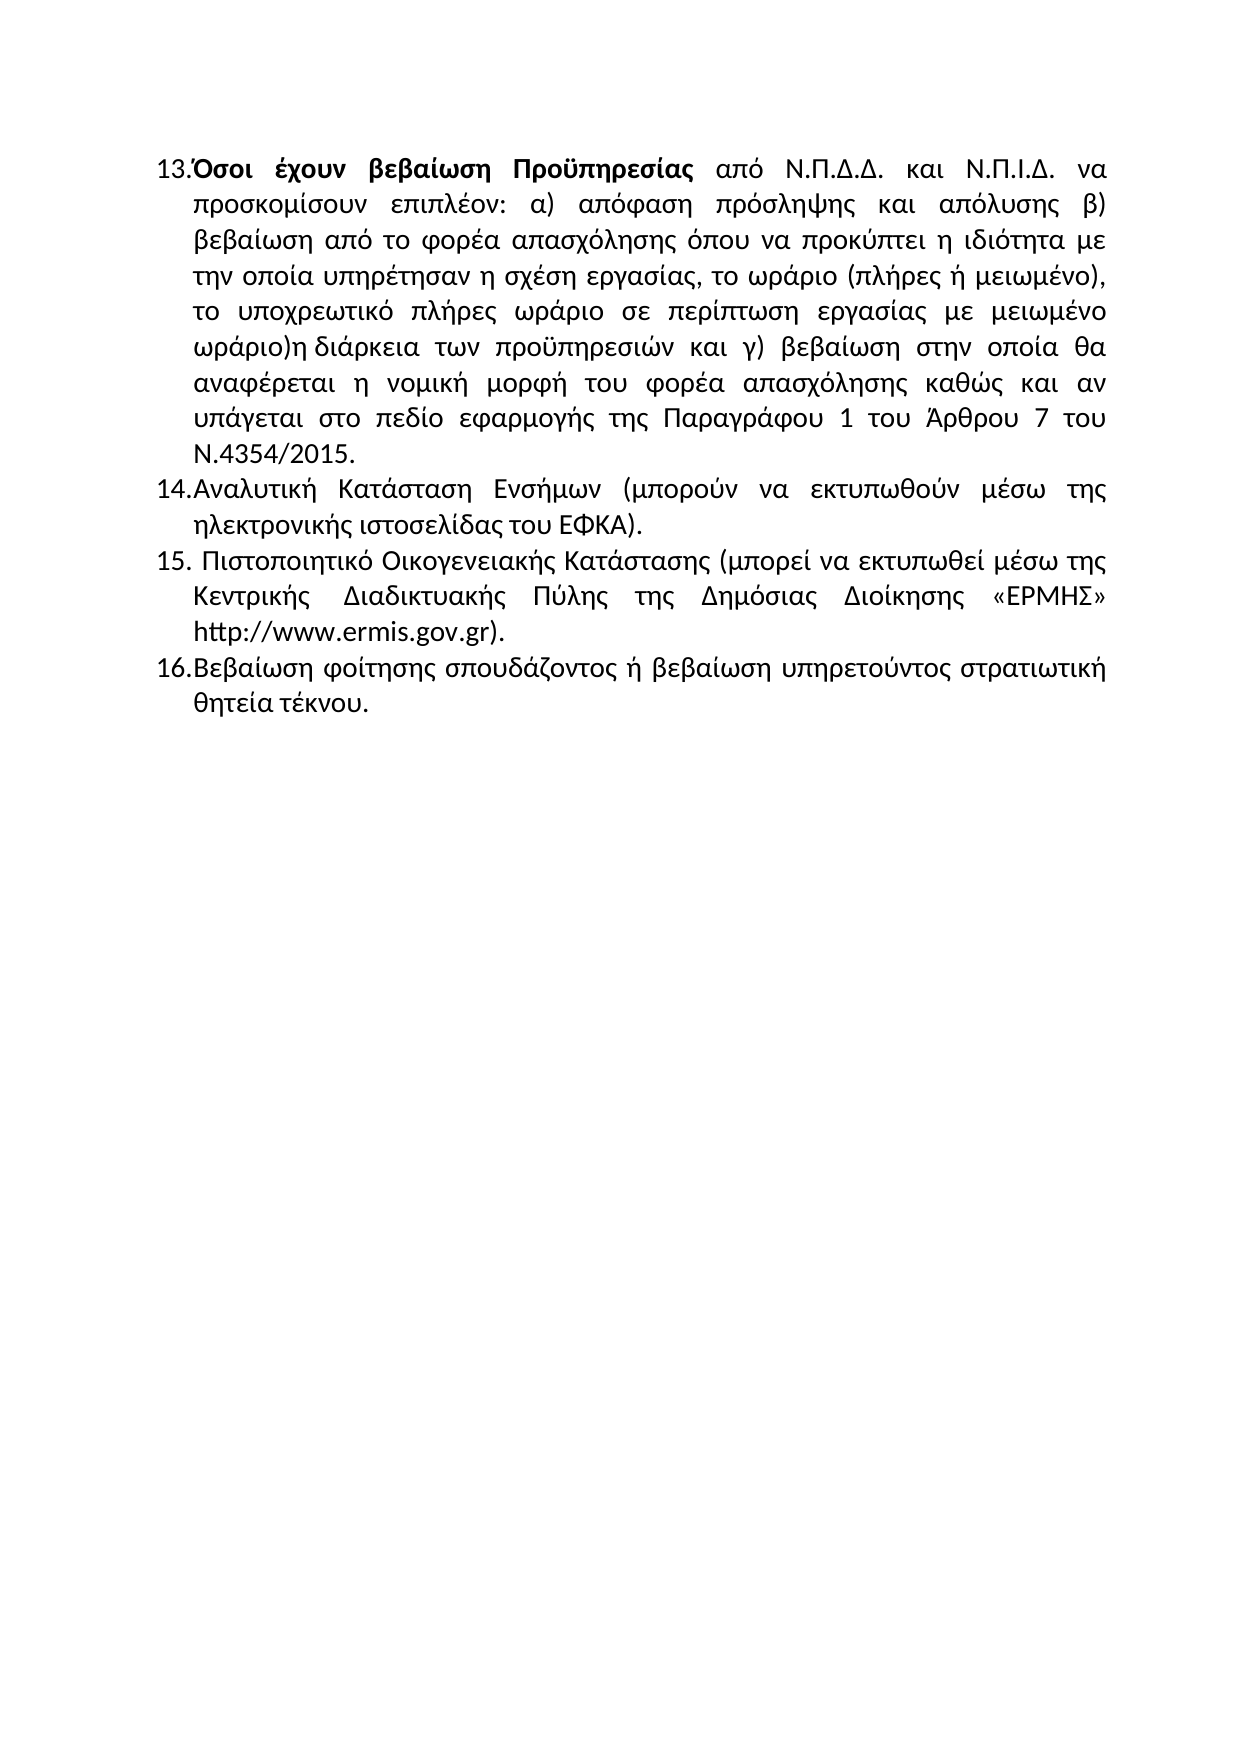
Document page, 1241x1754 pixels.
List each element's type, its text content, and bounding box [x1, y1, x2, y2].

list Πιστοποιητικό Οικογενειακής Κατάστασης (μπορεί να εκτυπωθεί μέσω της Κεντρικής Διαδικτυακής Πύλης της Δημόσιας Διοίκησης «ΕΡΜΗΣ» http://www.ermis.gov.gr). [156, 542, 1107, 649]
list Βεβαίωση φοίτησης σπουδάζοντος ή βεβαίωση υπηρετούντος στρατιωτική θητεία τέκνου. [156, 649, 1107, 720]
list Αναλυτική Κατάσταση Ενσήμων (μπορούν να εκτυπωθούν μέσω της ηλεκτρονικής ιστοσελίδας του ΕΦΚΑ). [156, 471, 1107, 542]
list Όσοι έχουν βεβαίωση Προϋπηρεσίας από Ν.Π.Δ.Δ. και Ν.Π.Ι.Δ. να προσκομίσουν επιπλέον: α) απόφαση πρόσληψης και απόλυσης β) βεβαίωση από το φορέα απασχόλησης όπου να προκύπτει η ιδιότητα με την οποία υπηρέτησαν η σχέση εργασίας, το ωράριο (πλήρες ή μειωμένο), το υποχρεωτικό πλήρες ωράριο σε περίπτωση εργασίας με μειωμένο ωράριο)η διάρκεια των προϋπηρεσιών και γ) βεβαίωση στην οποία θα αναφέρεται η νομική μορφή του φορέα απασχόλησης καθώς και αν υπάγεται στο πεδίο εφαρμογής της Παραγράφου 1 του Άρθρου 7 του Ν.4354/2015. [156, 150, 1107, 471]
